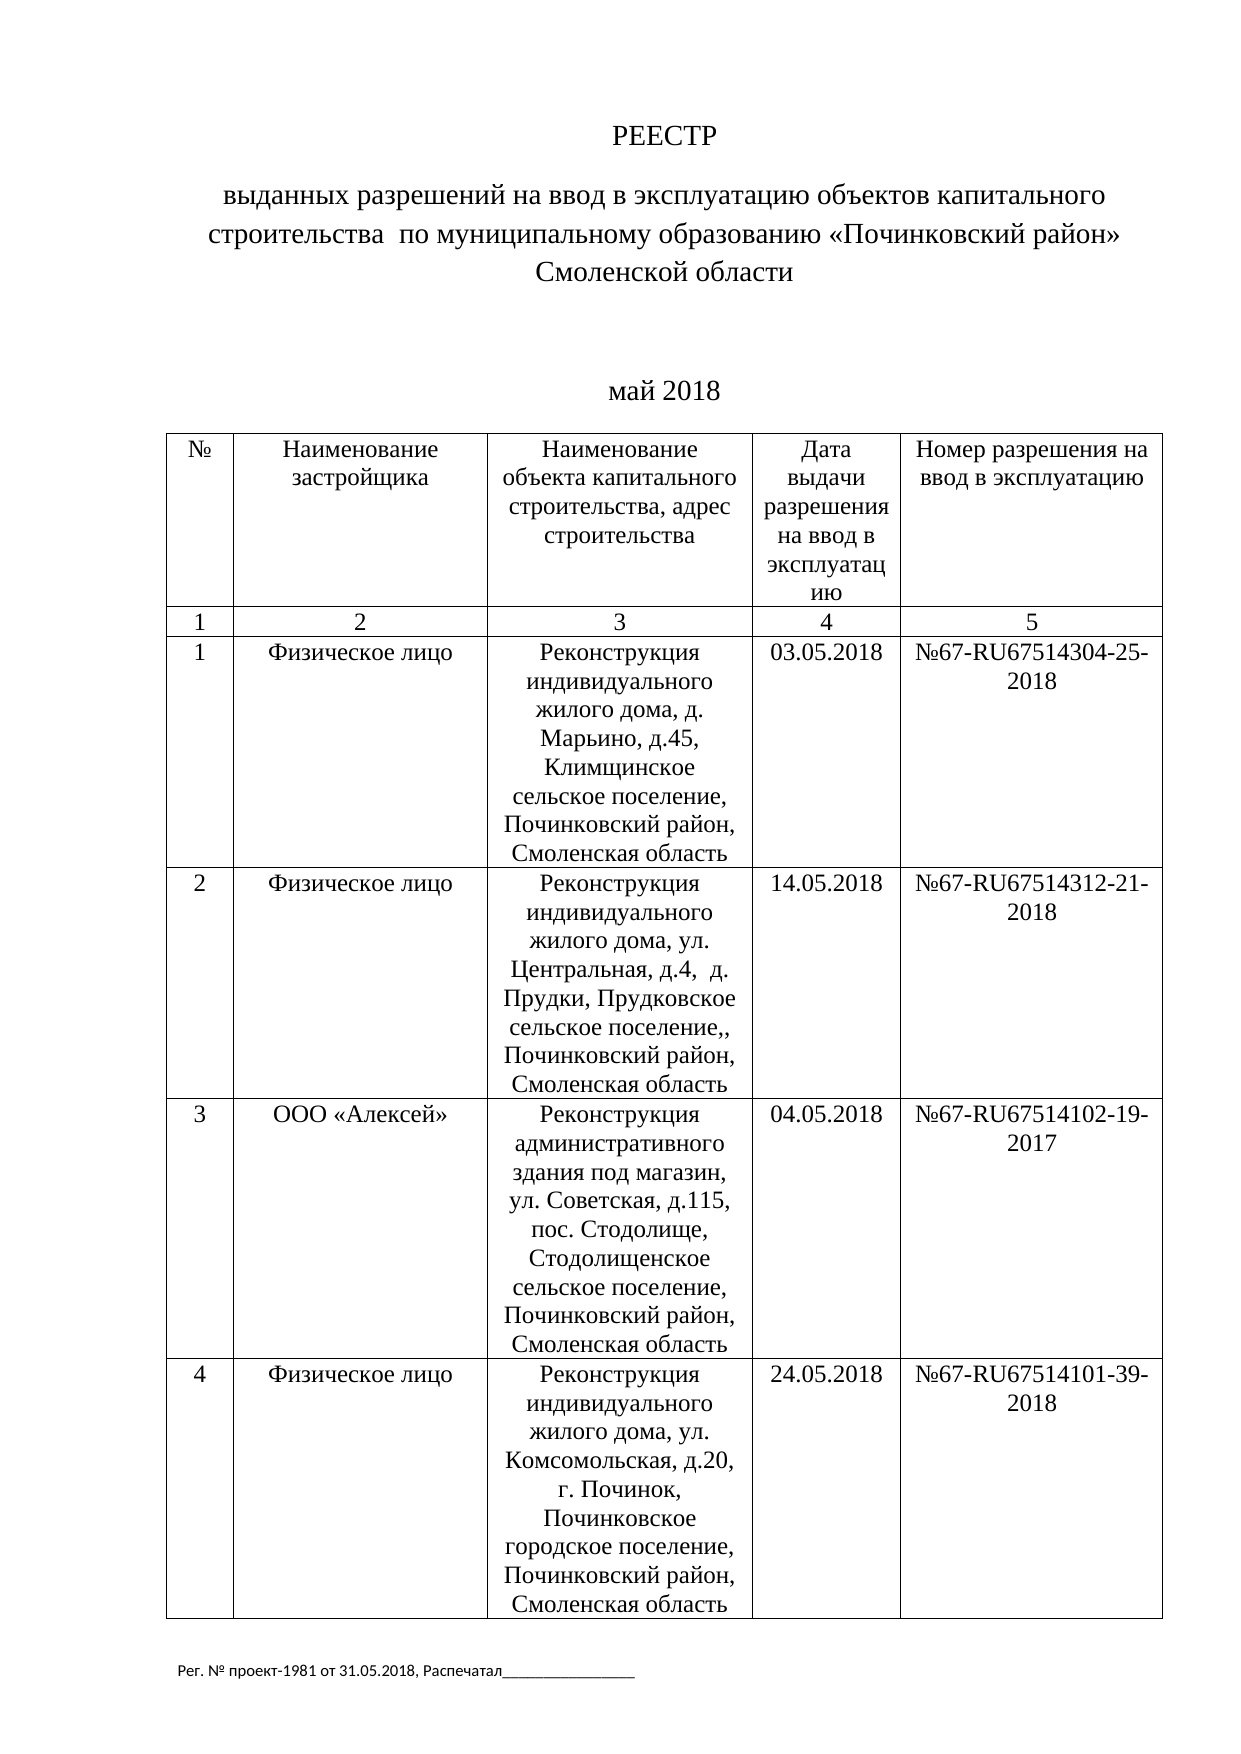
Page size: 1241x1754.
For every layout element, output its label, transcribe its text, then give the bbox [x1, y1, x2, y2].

table_cell 1 [167, 637, 233, 867]
table_cell 1 [167, 607, 233, 636]
table_cell Реконструкция индивидуального жилого дома, д. Марьино, д.45, Климщинское сельское поселение, Починковский район, Смоленская область [488, 637, 752, 867]
table_cell 14.05.2018 [753, 868, 900, 1098]
text выданных разрешений на ввод в эксплуатацию объектов капитального строительства по муниципальному образованию «Починковский район» Смоленской области [177, 177, 1152, 288]
table_cell №67-RU67514304-25-2018 [901, 637, 1162, 867]
text РЕЕСТР [177, 118, 1152, 152]
table_cell ООО «Алексей» [234, 1099, 487, 1358]
table_cell Реконструкция индивидуального жилого дома, ул. Центральная, д.4, д. Прудки, Прудковское сельское поселение,, Починковский район, Смоленская область [488, 868, 752, 1098]
table_cell 3 [167, 1099, 233, 1358]
table_cell №67-RU67514101-39-2018 [901, 1359, 1162, 1618]
table_header Наименование объекта капитального строительства, адрес строительства [488, 434, 752, 606]
table_cell Физическое лицо [234, 637, 487, 867]
table_cell 24.05.2018 [753, 1359, 900, 1618]
table_cell 3 [488, 607, 752, 636]
table_cell 4 [167, 1359, 233, 1618]
table_cell Реконструкция индивидуального жилого дома, ул. Комсомольская, д.20, г. Починок, Починковское городское поселение, Починковский район, Смоленская область [488, 1359, 752, 1618]
text май 2018 [177, 373, 1152, 407]
table_cell №67-RU67514102-19-2017 [901, 1099, 1162, 1358]
table_cell Физическое лицо [234, 868, 487, 1098]
table_cell 4 [753, 607, 900, 636]
table_cell Реконструкция административного здания под магазин, ул. Советская, д.115, пос. Стодолище, Стодолищенское сельское поселение, Починковский район, Смоленская область [488, 1099, 752, 1358]
table_header Номер разрешения на ввод в эксплуатацию [901, 434, 1162, 606]
table_cell 03.05.2018 [753, 637, 900, 867]
table_cell 5 [901, 607, 1162, 636]
table_cell 2 [167, 868, 233, 1098]
table_cell Физическое лицо [234, 1359, 487, 1618]
table_header № [167, 434, 233, 606]
table_cell 04.05.2018 [753, 1099, 900, 1358]
table_cell №67-RU67514312-21-2018 [901, 868, 1162, 1098]
table_cell 2 [234, 607, 487, 636]
table_header Дата выдачи разрешения на ввод в эксплуатацию [753, 434, 900, 606]
table_header Наименование застройщика [234, 434, 487, 606]
